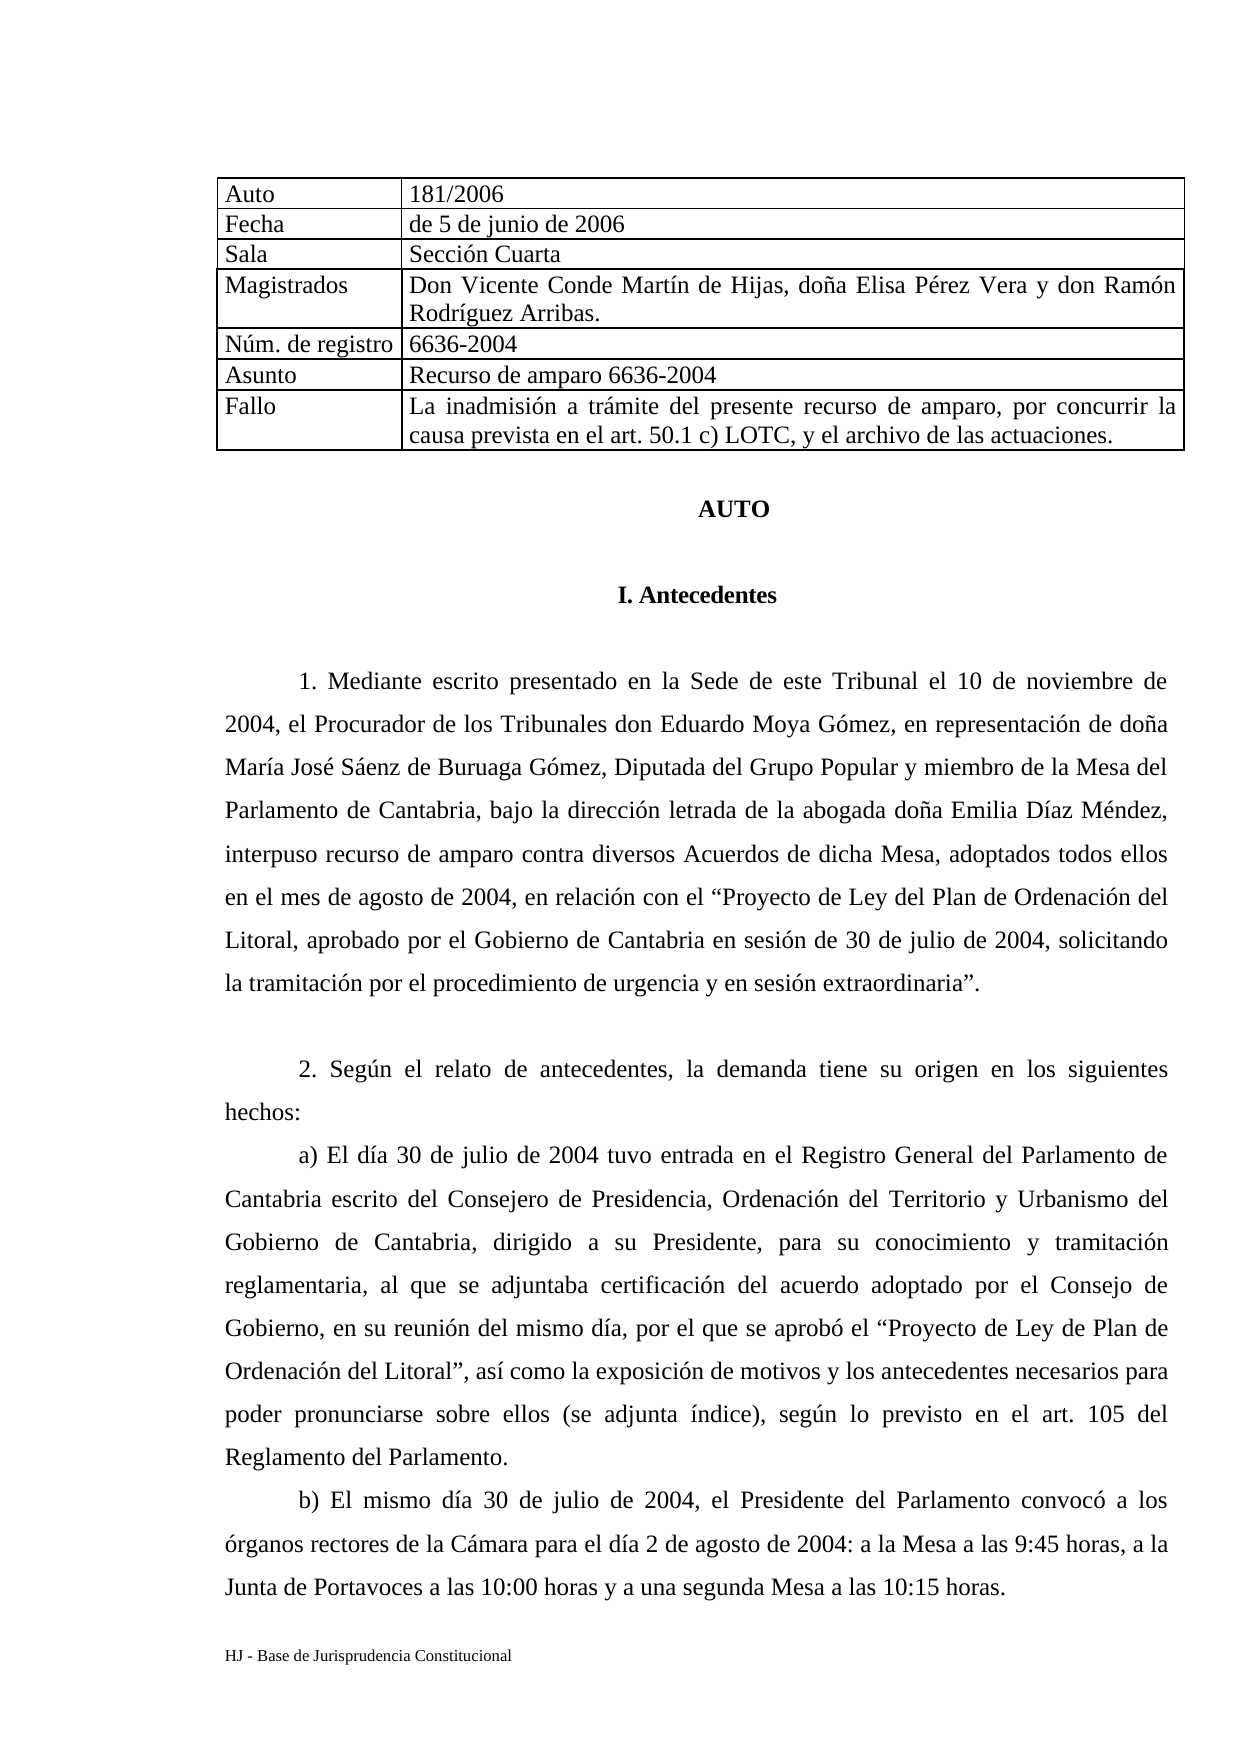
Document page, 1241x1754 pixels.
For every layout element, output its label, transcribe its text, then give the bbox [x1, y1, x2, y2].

table_cell Fecha [218, 209, 401, 238]
text b) El mismo día 30 de julio de 2004, el Presidente del Parlamento convocó a los órganos rectores de la Cámara para el día 2 de agosto de 2004: a la Mesa a las 9:45 horas, a la Junta de Portavoces a las 10:00 horas y a una segunda Mesa a las 10:15 horas. [224, 1486, 1169, 1601]
text I. Antecedentes [224, 580, 1169, 609]
text 1. Mediante escrito presentado en la Sede de este Tribunal el 10 de noviembre de 2004, el Procurador de los Tribunales don Eduardo Moya Gómez, en representación de doña María José Sáenz de Buruaga Gómez, Diputada del Grupo Popular y miembro de la Mesa del Parlamento de Cantabria, bajo la dirección letrada de la abogada doña Emilia Díaz Méndez, interpuso recurso de amparo contra diversos Acuerdos de dicha Mesa, adoptados todos ellos en el mes de agosto de 2004, en relación con el “Proyecto de Ley del Plan de Ordenación del Litoral, aprobado por el Gobierno de Cantabria en sesión de 30 de julio de 2004, solicitando la tramitación por el procedimiento de urgencia y en sesión extraordinaria”. [224, 666, 1169, 997]
table_cell La inadmisión a trámite del presente recurso de amparo, por concurrir la causa prevista en el art. 50.1 c) LOTC, y el archivo de las actuaciones. [403, 391, 1183, 448]
text 2. Según el relato de antecedentes, la demanda tiene su origen en los siguientes hechos: [224, 1054, 1169, 1126]
table_cell Recurso de amparo 6636-2004 [403, 360, 1183, 389]
table_cell Sección Cuarta [402, 240, 1184, 268]
text AUTO [224, 494, 1169, 522]
table_cell Núm. de registro [218, 329, 401, 358]
text a) El día 30 de julio de 2004 tuvo entrada en el Registro General del Parlamento de Cantabria escrito del Consejero de Presidencia, Ordenación del Territorio y Urbanismo del Gobierno de Cantabria, dirigido a su Presidente, para su conocimiento y tramitación reglamentaria, al que se adjuntaba certificación del acuerdo adoptado por el Consejo de Gobierno, en su reunión del mismo día, por el que se aprobó el “Proyecto de Ley de Plan de Ordenación del Litoral”, así como la exposición de motivos y los antecedentes necesarios para poder pronunciarse sobre ellos (se adjunta índice), según lo previsto en el art. 105 del Reglamento del Parlamento. [224, 1141, 1169, 1471]
table_cell Don Vicente Conde Martín de Hijas, doña Elisa Pérez Vera y don Ramón Rodríguez Arribas. [403, 270, 1183, 327]
table_cell Asunto [218, 360, 401, 389]
table_cell Sala [218, 240, 401, 268]
table_cell de 5 de junio de 2006 [402, 209, 1184, 238]
table_cell Magistrados [218, 270, 401, 327]
table_cell Fallo [218, 391, 401, 448]
table_cell 6636-2004 [403, 329, 1183, 358]
table_header 181/2006 [402, 179, 1184, 207]
table_header Auto [218, 179, 401, 207]
